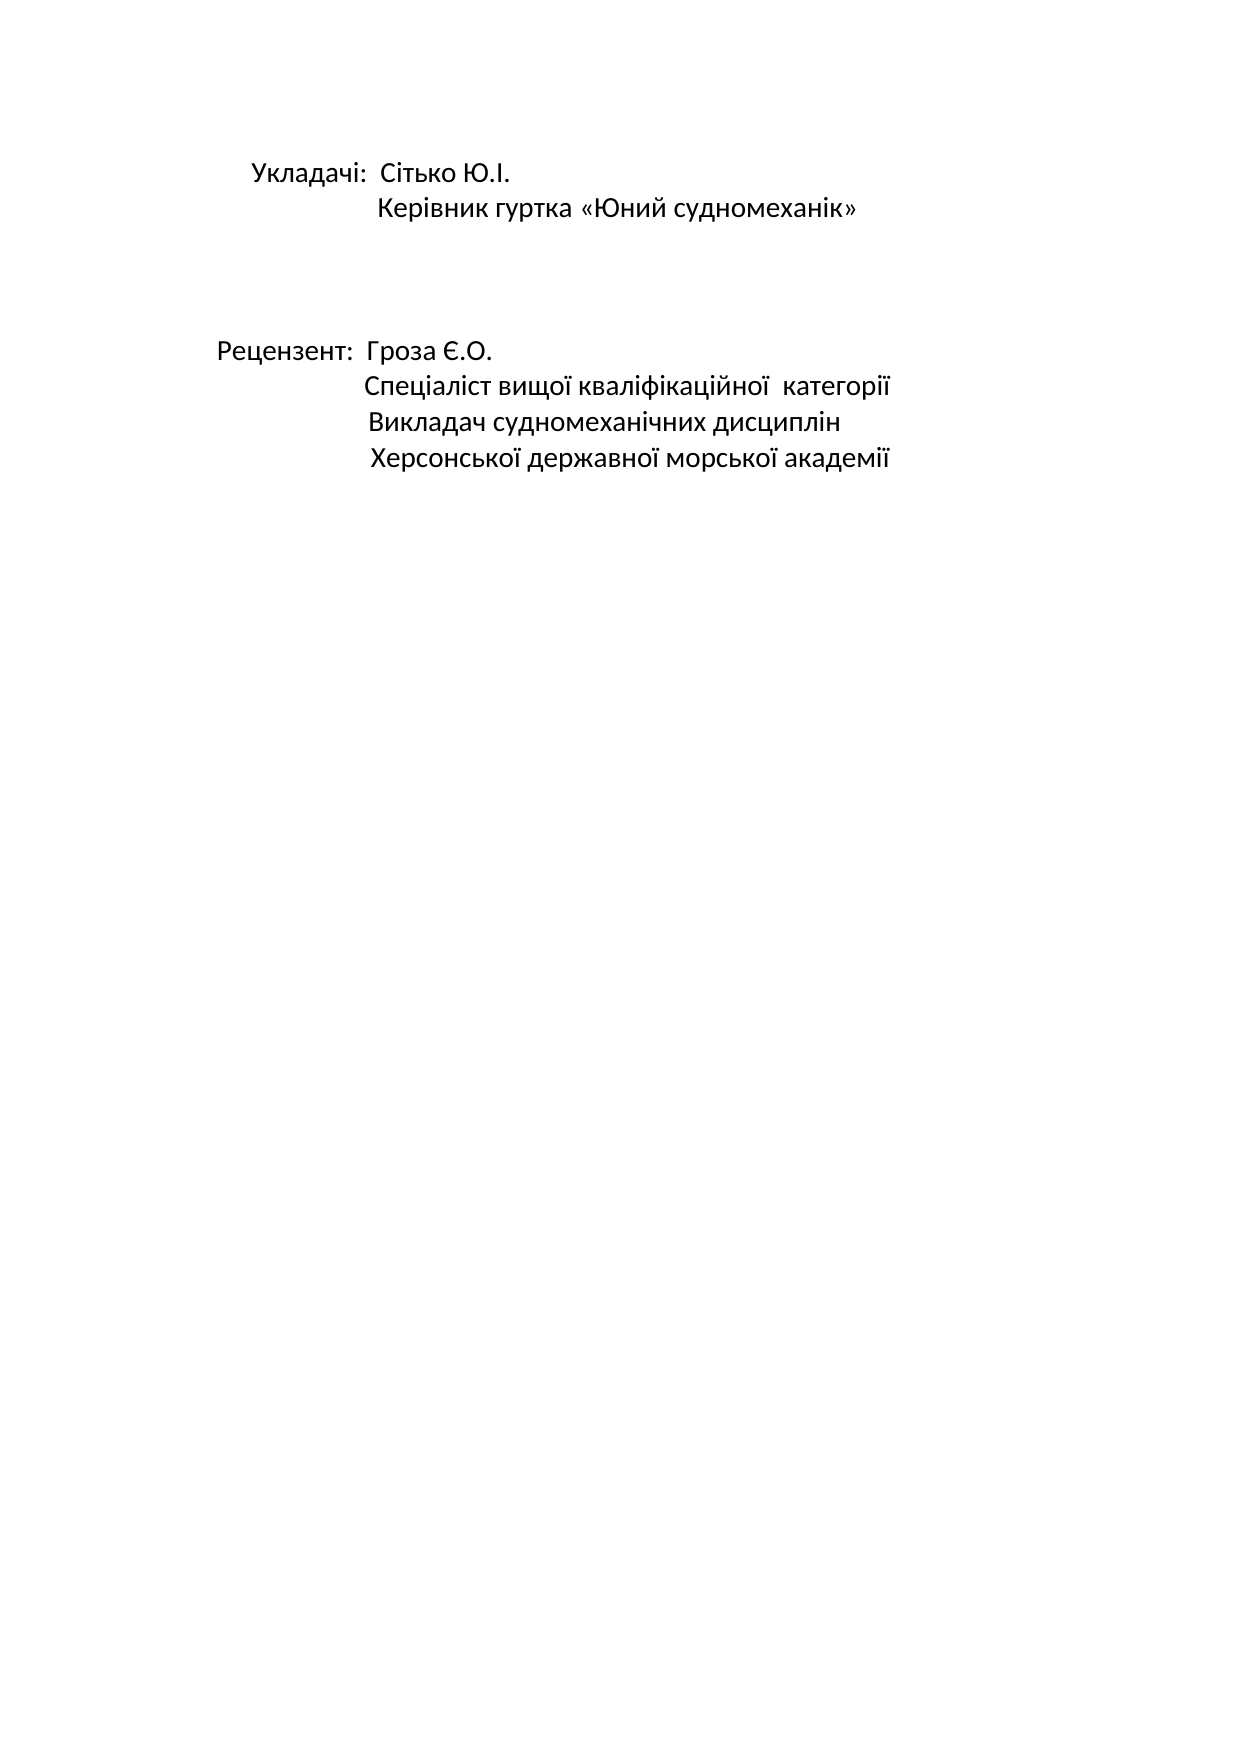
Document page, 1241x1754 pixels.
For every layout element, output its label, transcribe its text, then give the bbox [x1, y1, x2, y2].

text Керівник гуртка «Юний судномеханік» [177, 189, 1152, 225]
text Укладачі: Сітько Ю.І. [177, 154, 1152, 189]
text Спеціаліст вищої кваліфікаційної категорії [177, 367, 1152, 403]
text Викладач судномеханічних дисциплін [177, 403, 1152, 439]
text Рецензент: Гроза Є.О. [177, 332, 1152, 367]
text Херсонської державної морської академії [177, 439, 1152, 474]
